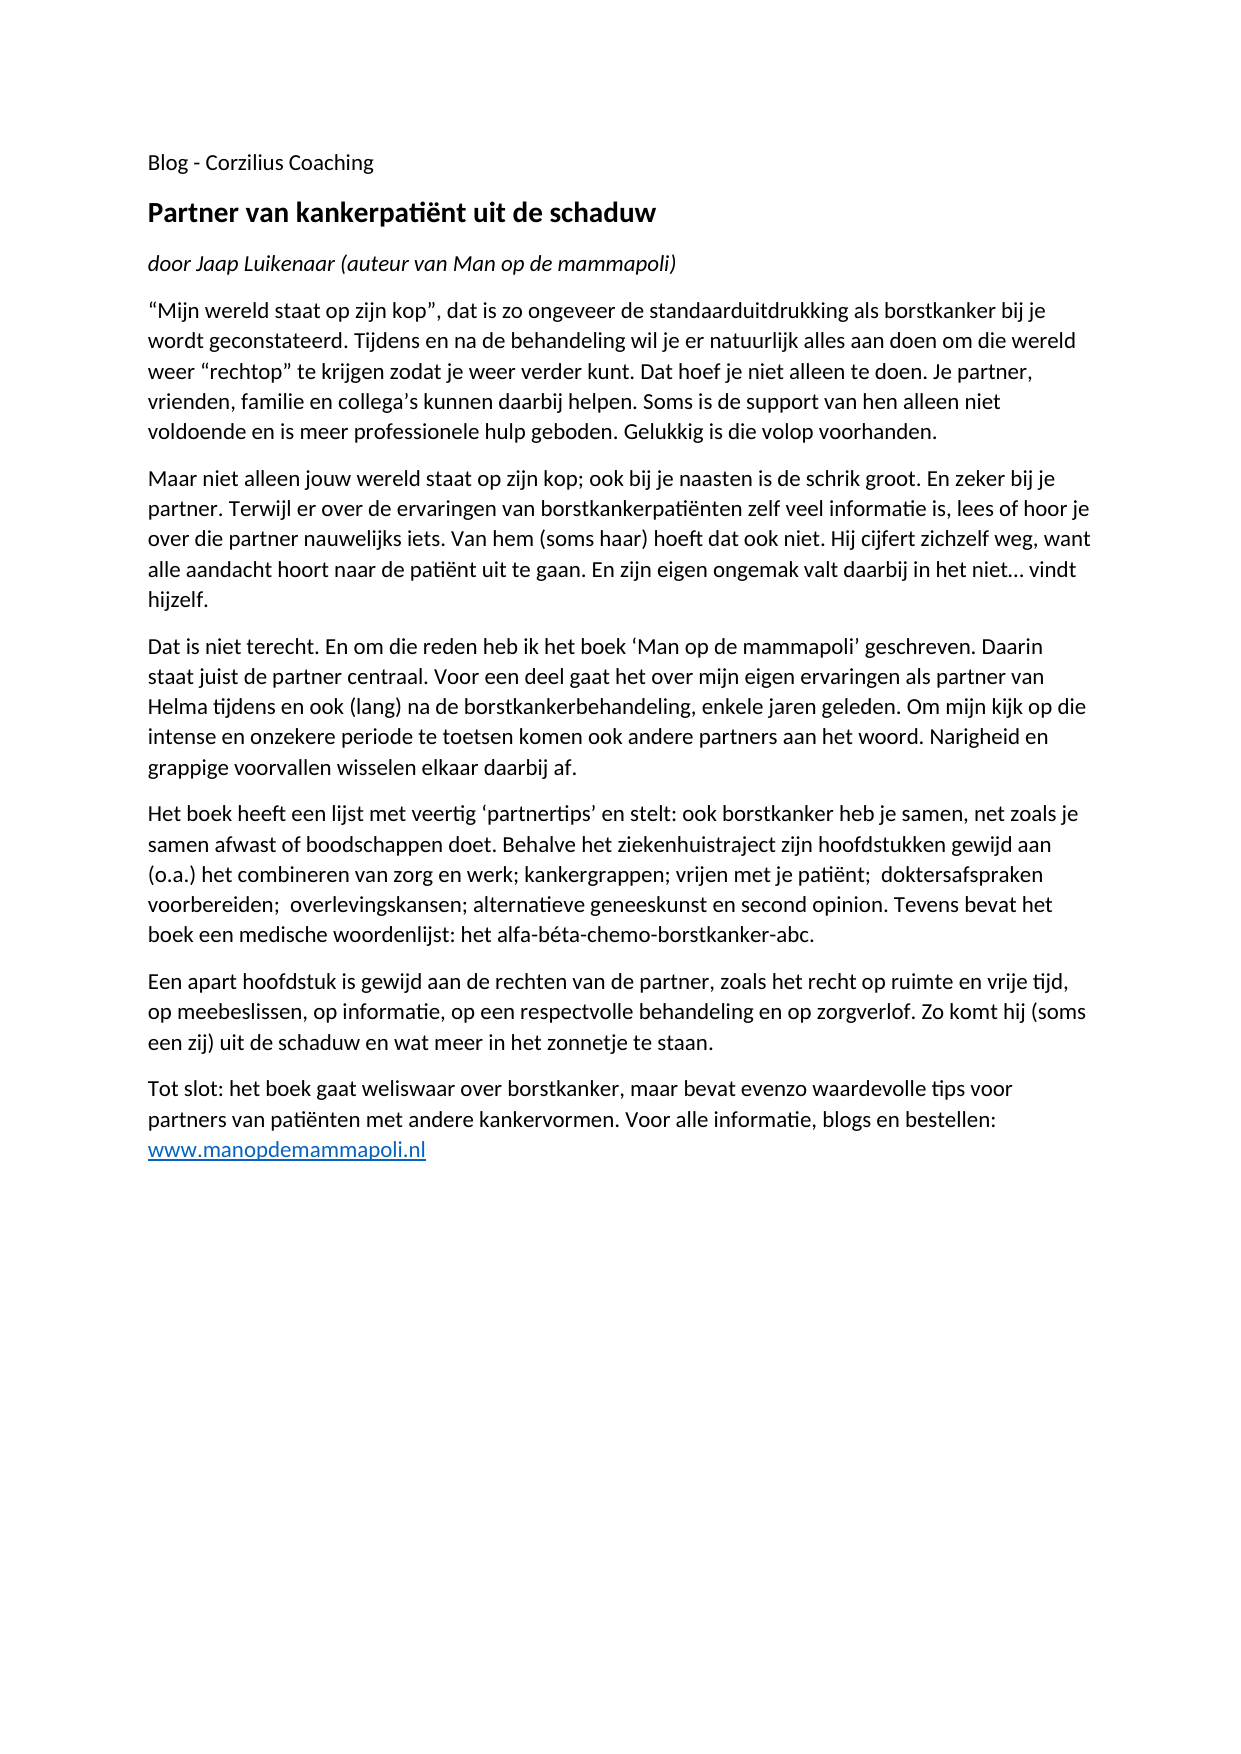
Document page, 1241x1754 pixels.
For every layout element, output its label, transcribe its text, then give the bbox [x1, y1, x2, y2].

text Een apart hoofdstuk is gewijd aan de rechten van de partner, zoals het recht op ruimte en vrije tijd, op meebeslissen, op informatie, op een respectvolle behandeling en op zorgverlof. Zo komt hij (soms een zij) uit de schaduw en wat meer in het zonnetje te staan. [148, 967, 1093, 1056]
text Tot slot: het boek gaat weliswaar over borstkanker, maar bevat evenzo waardevolle tips voor partners van patiënten met andere kankervormen. Voor alle informatie, blogs en bestellen: www.manopdemammapoli.nl [148, 1074, 1093, 1163]
text Maar niet alleen jouw wereld staat op zijn kop; ook bij je naasten is de schrik groot. En zeker bij je partner. Terwijl er over de ervaringen van borstkankerpatiënten zelf veel informatie is, lees of hoor je over die partner nauwelijks iets. Van hem (soms haar) hoeft dat ook niet. Hij cijfert zichzelf weg, want alle aandacht hoort naar de patiënt uit te gaan. En zijn eigen ongemak valt daarbij in het niet… vindt hijzelf. [148, 464, 1093, 613]
text Partner van kankerpatiënt uit de schaduw [148, 194, 1093, 230]
text Blog - Corzilius Coaching [148, 148, 1093, 176]
text “Mijn wereld staat op zijn kop”, dat is zo ongeveer de standaarduitdrukking als borstkanker bij je wordt geconstateerd. Tijdens en na de behandeling wil je er natuurlijk alles aan doen om die wereld weer “rechtop” te krijgen zodat je weer verder kunt. Dat hoef je niet alleen te doen. Je partner, vrienden, familie en collega’s kunnen daarbij helpen. Soms is de support van hen alleen niet voldoende en is meer professionele hulp geboden. Gelukkig is die volop voorhanden. [148, 296, 1093, 445]
text door Jaap Luikenaar (auteur van Man op de mammapoli) [148, 249, 1093, 278]
text Dat is niet terecht. En om die reden heb ik het boek ‘Man op de mammapoli’ geschreven. Daarin staat juist de partner centraal. Voor een deel gaat het over mijn eigen ervaringen als partner van Helma tijdens en ook (lang) na de borstkankerbehandeling, enkele jaren geleden. Om mijn kijk op die intense en onzekere periode te toetsen komen ook andere partners aan het woord. Narigheid en grappige voorvallen wisselen elkaar daarbij af. [148, 632, 1093, 781]
text Het boek heeft een lijst met veertig ‘partnertips’ en stelt: ook borstkanker heb je samen, net zoals je samen afwast of boodschappen doet. Behalve het ziekenhuistraject zijn hoofdstukken gewijd aan (o.a.) het combineren van zorg en werk; kankergrappen; vrijen met je patiënt; doktersafspraken voorbereiden; overlevingskansen; alternatieve geneeskunst en second opinion. Tevens bevat het boek een medische woordenlijst: het alfa-béta-chemo-borstkanker-abc. [148, 799, 1093, 948]
